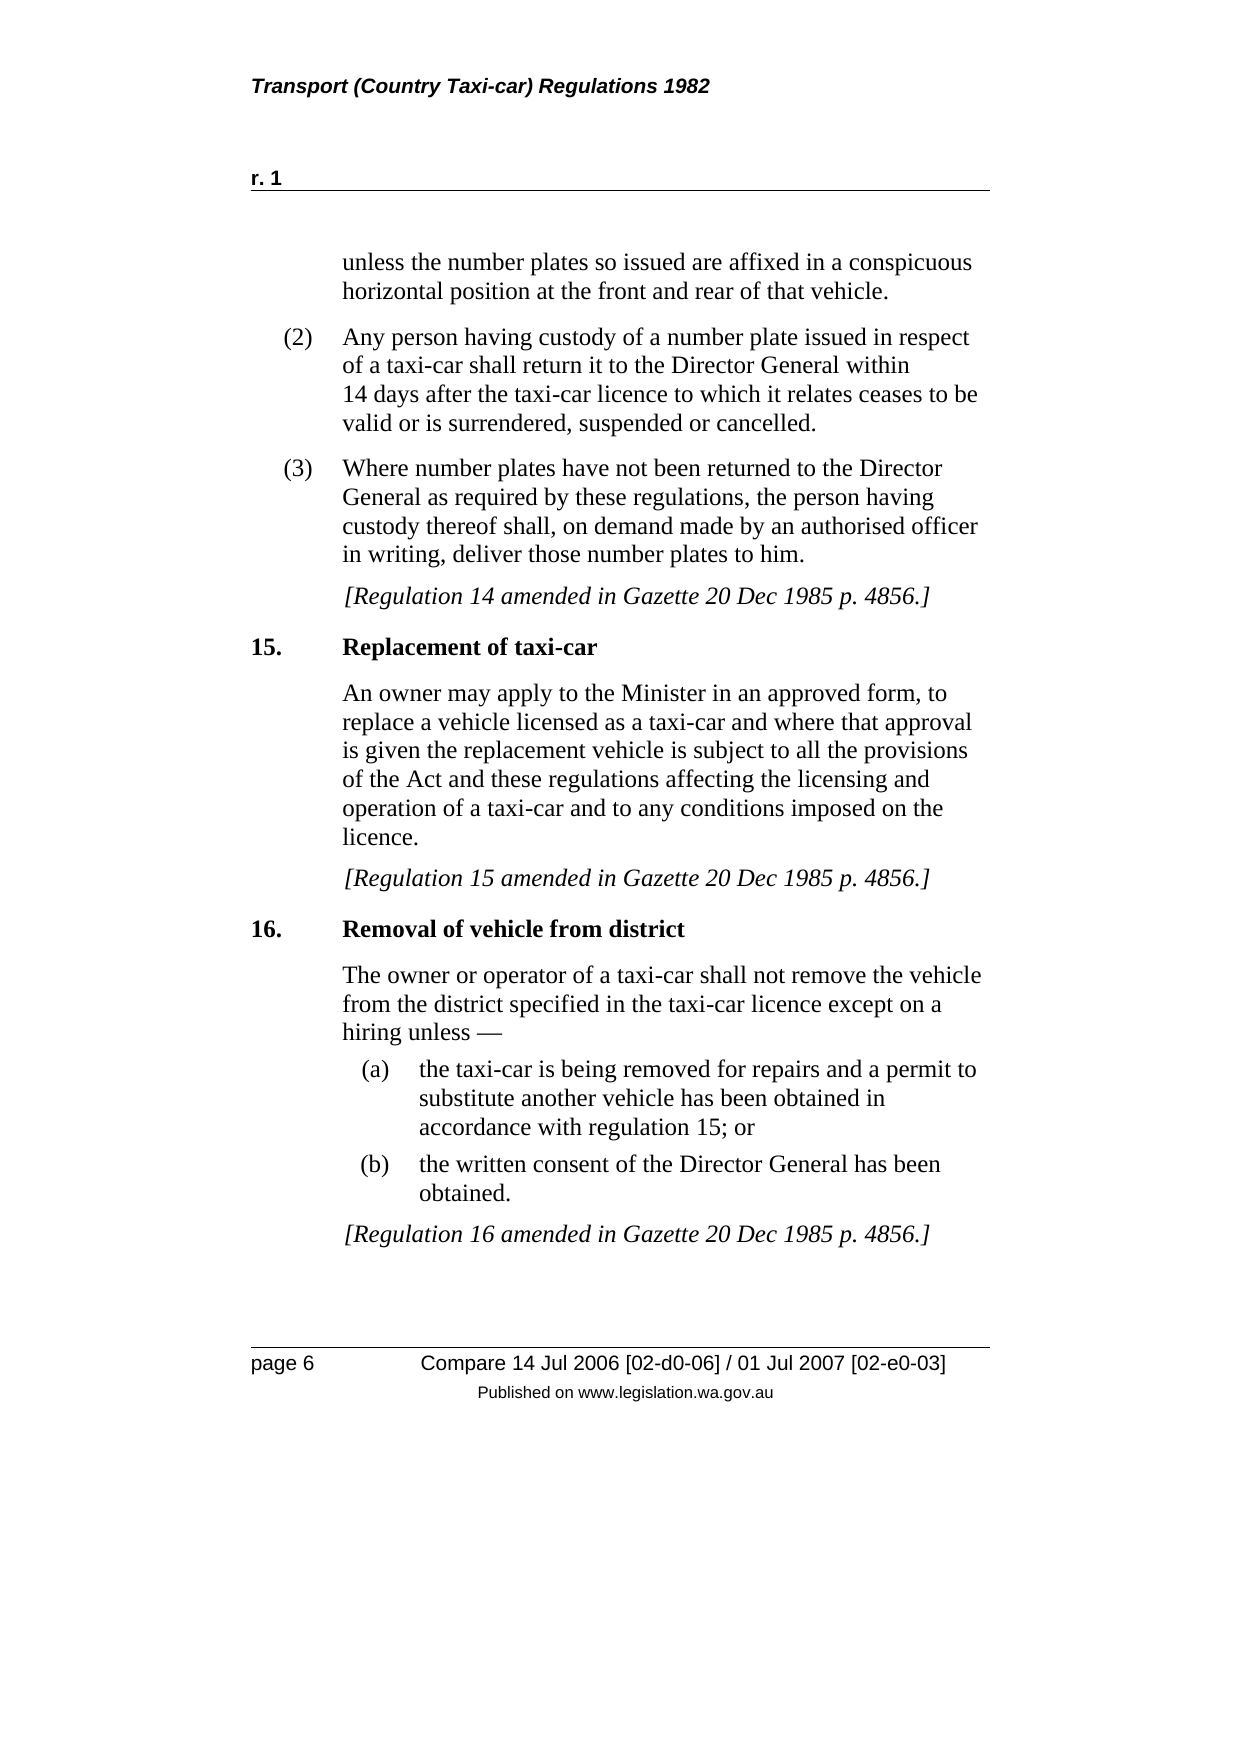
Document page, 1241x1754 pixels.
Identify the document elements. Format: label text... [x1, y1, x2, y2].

text (3) Where number plates have not been returned to the Director General as required by these regulations, the person having custody thereof shall, on demand made by an authorised officer in writing, deliver those number plates to him. [251, 453, 990, 568]
text The owner or operator of a taxi-car shall not remove the vehicle from the district specified in the taxi-car licence except on a hiring unless — [251, 960, 990, 1046]
text (b) the written consent of the Director General has been obtained. [251, 1149, 990, 1207]
text [Regulation 16 amended in Gazette 20 Dec 1985 p. 4856.] [251, 1219, 990, 1248]
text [251, 247, 990, 305]
text An owner may apply to the Minister in an approved form, to replace a vehicle licensed as a taxi-car and where that approval is given the replacement vehicle is subject to all the provisions of the Act and these regulations affecting the licensing and operation of a taxi-car and to any conditions imposed on the licence. [251, 678, 990, 850]
subtitle 16. Removal of vehicle from district [251, 914, 990, 943]
subtitle 15. Replacement of taxi-car [251, 632, 990, 661]
text (a) the taxi-car is being removed for repairs and a permit to substitute another vehicle has been obtained in accordance with regulation 15; or [251, 1054, 990, 1141]
text [Regulation 15 amended in Gazette 20 Dec 1985 p. 4856.] [251, 863, 990, 892]
text [Regulation 14 amended in Gazette 20 Dec 1985 p. 4856.] [251, 581, 990, 609]
text (2) Any person having custody of a number plate issued in respect of a taxi-car shall return it to the Director General within 14 days after the taxi-car licence to which it relates ceases to be valid or is surrendered, suspended or cancelled. [251, 322, 990, 437]
